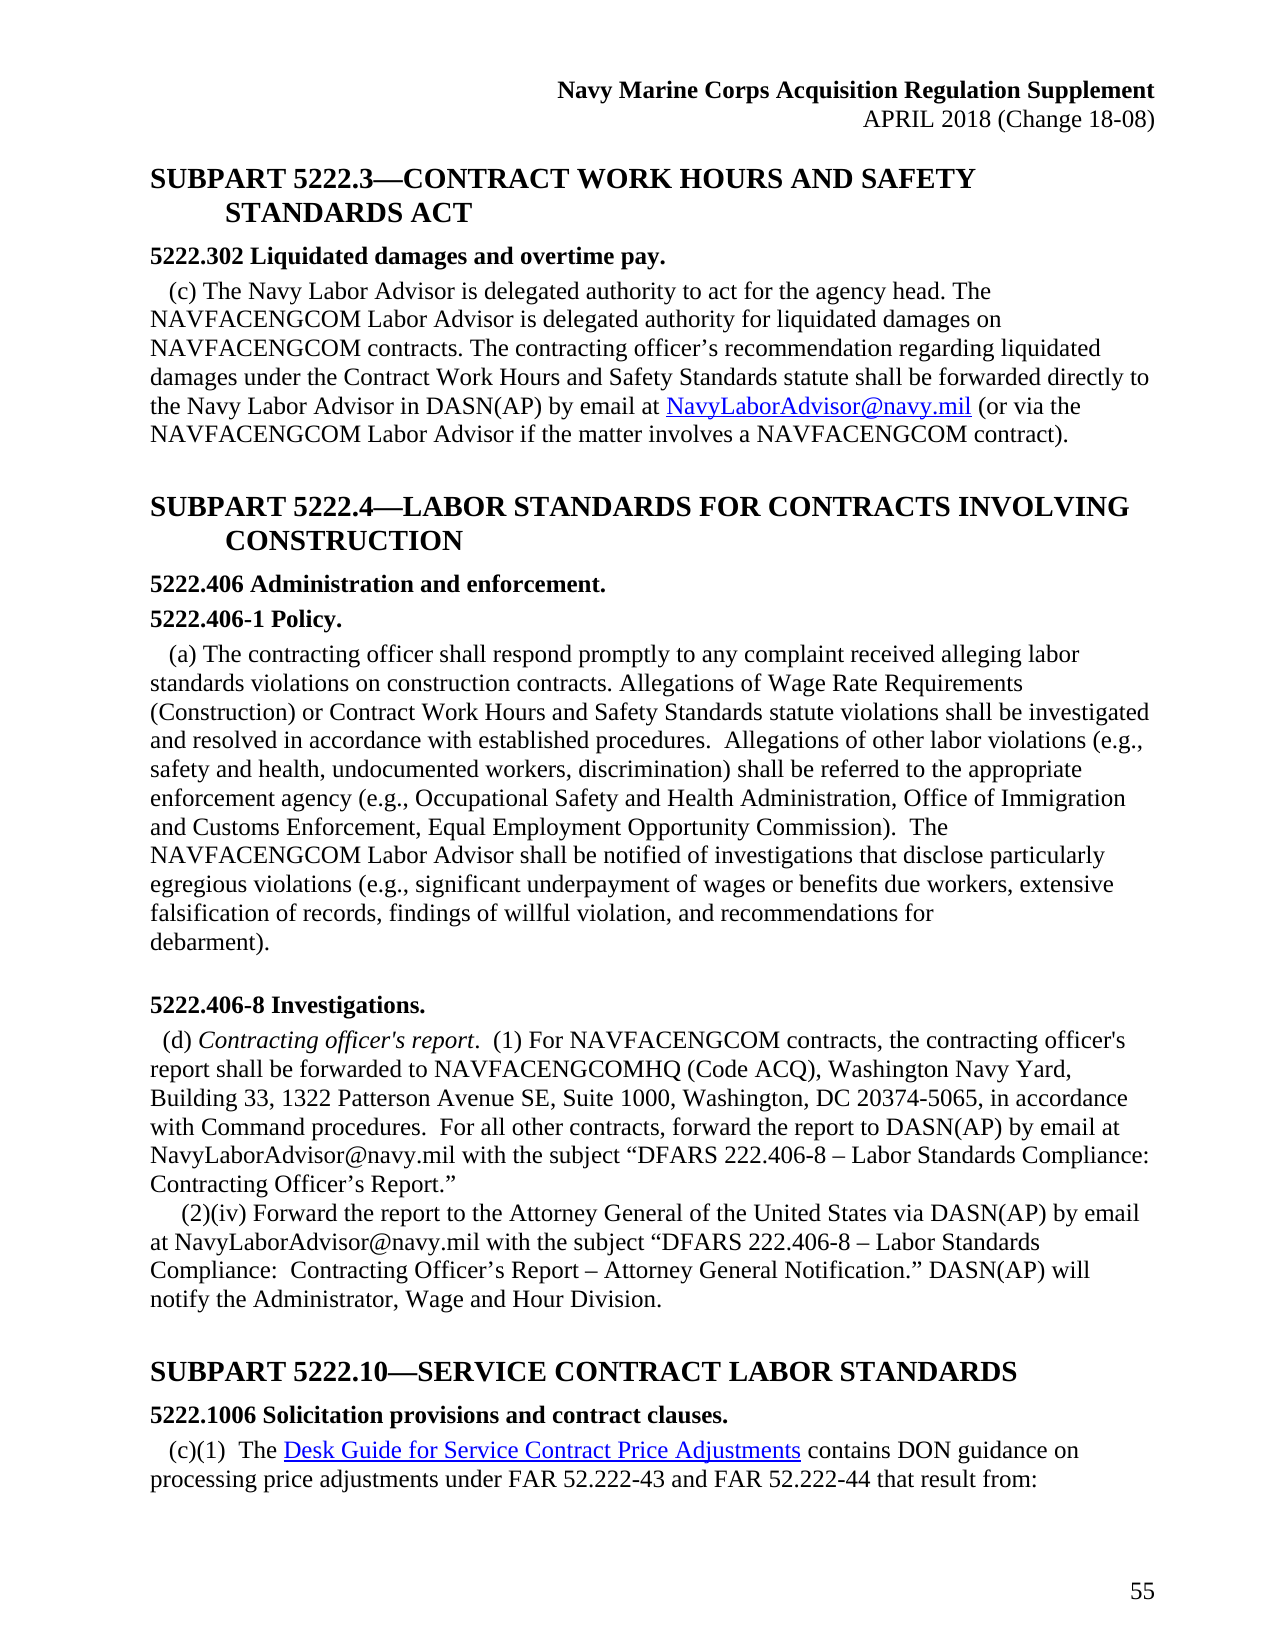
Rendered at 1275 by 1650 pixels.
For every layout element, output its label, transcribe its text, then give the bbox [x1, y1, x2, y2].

subtitle SUBPART 5222.10—SERVICE CONTRACT LABOR STANDARDS [150, 1354, 1155, 1388]
subtitle 5222.406-1 Policy. [150, 604, 1155, 633]
text (c) The Navy Labor Advisor is delegated authority to act for the agency head. The NAVFACENGCOM Labor Advisor is delegated authority for liquidated damages on NAVFACENGCOM contracts. The contracting officer’s recommendation regarding liquidated damages under the Contract Work Hours and Safety Standards statute shall be forwarded directly to the Navy Labor Advisor in DASN(AP) by email at NavyLaborAdvisor@navy.mil (or via the NAVFACENGCOM Labor Advisor if the matter involves a NAVFACENGCOM contract). [150, 276, 1155, 448]
subtitle 5222.1006 Solicitation provisions and contract clauses. [150, 1400, 1155, 1429]
text (c)(1) The Desk Guide for Service Contract Price Adjustments contains DON guidance on processing price adjustments under FAR 52.222-43 and FAR 52.222-44 that result from: [150, 1435, 1155, 1493]
text (a) The contracting officer shall respond promptly to any complaint received alleging labor standards violations on construction contracts. Allegations of Wage Rate Requirements (Construction) or Contract Work Hours and Safety Standards statute violations shall be investigated and resolved in accordance with established procedures. Allegations of other labor violations (e.g., safety and health, undocumented workers, discrimination) shall be referred to the appropriate enforcement agency (e.g., Occupational Safety and Health Administration, Office of Immigration and Customs Enforcement, Equal Employment Opportunity Commission). The NAVFACENGCOM Labor Advisor shall be notified of investigations that disclose particularly egregious violations (e.g., significant underpayment of wages or benefits due workers, extensive falsification of records, findings of willful violation, and recommendations for [150, 639, 1155, 927]
subtitle 5222.302 Liquidated damages and overtime pay. [150, 241, 1155, 269]
subtitle 5222.406 Administration and enforcement. [150, 569, 1155, 598]
subtitle SUBPART 5222.3—CONTRACT WORK HOURS AND SAFETY STANDARDS ACT [150, 161, 1155, 228]
subtitle 5222.406-8 Investigations. [150, 990, 1155, 1019]
text (d) Contracting officer's report. (1) For NAVFACENGCOM contracts, the contracting officer's report shall be forwarded to NAVFACENGCOMHQ (Code ACQ), Washington Navy Yard, Building 33, 1322 Patterson Avenue SE, Suite 1000, Washington, DC 20374-5065, in accordance with Command procedures. For all other contracts, forward the report to DASN(AP) by email at NavyLaborAdvisor@navy.mil with the subject “DFARS 222.406-8 – Labor Standards Compliance: Contracting Officer’s Report.” [150, 1025, 1155, 1198]
text debarment). [150, 927, 1155, 955]
subtitle SUBPART 5222.4—LABOR STANDARDS FOR CONTRACTS INVOLVING CONSTRUCTION [150, 489, 1155, 557]
text (2)(iv) Forward the report to the Attorney General of the United States via DASN(AP) by email at NavyLaborAdvisor@navy.mil with the subject “DFARS 222.406-8 – Labor Standards Compliance: Contracting Officer’s Report – Attorney General Notification.” DASN(AP) will notify the Administrator, Wage and Hour Division. [150, 1198, 1155, 1313]
